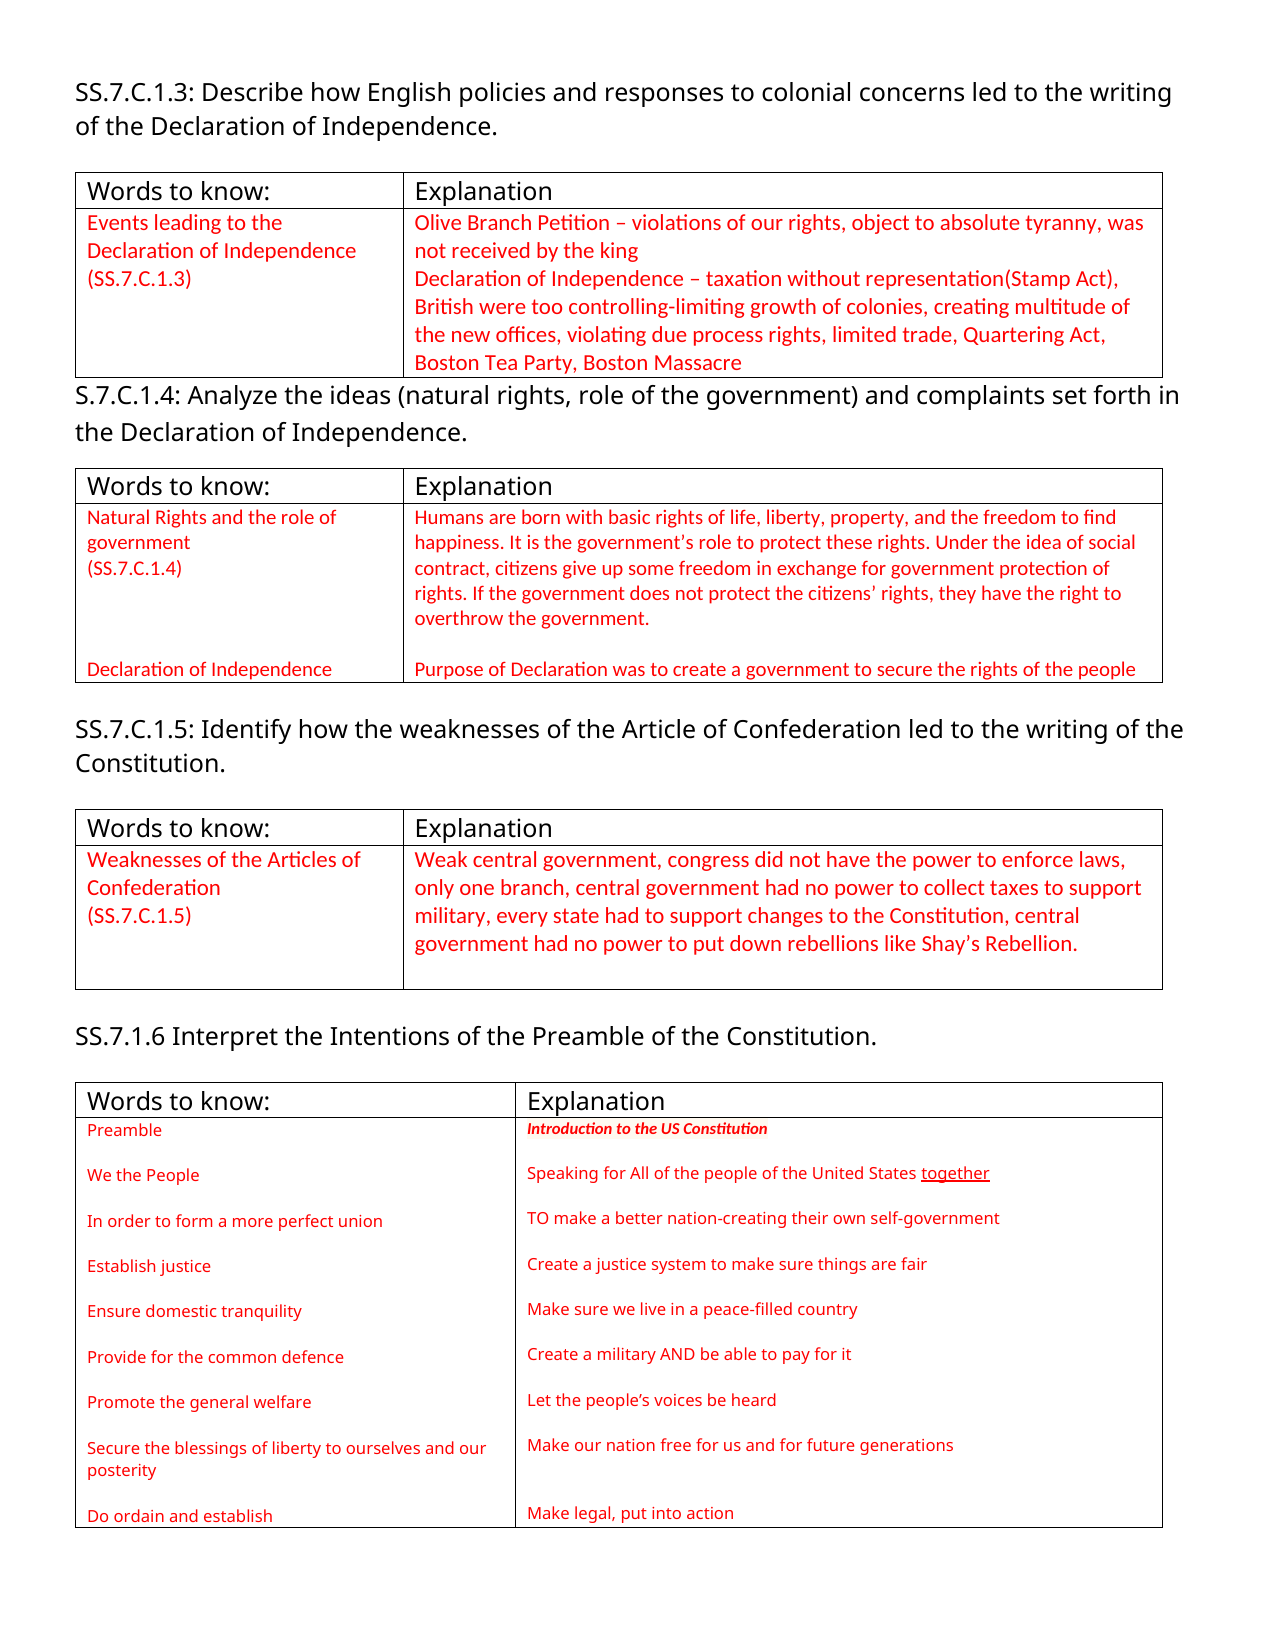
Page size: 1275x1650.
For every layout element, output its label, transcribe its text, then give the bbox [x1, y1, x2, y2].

table_cell Introduction to the US Constitution Speaking for All of the people of the United States together TO make a better nation-creating their own self-government Create a justice system to make sure things are fair Make sure we live in a peace-filled country Create a military AND be able to pay for it Let the people’s voices be heard Make our nation free for us and for future generations Make legal, put into action [516, 1118, 1162, 1527]
table_cell Humans are born with basic rights of life, liberty, property, and the freedom to find happiness. It is the government’s role to protect these rights. Under the idea of social contract, citizens give up some freedom in exchange for government protection of rights. If the government does not protect the citizens’ rights, they have the right to overthrow the government. Purpose of Declaration was to create a government to secure the rights of the people [404, 504, 1162, 682]
table_header Words to know: [76, 1083, 515, 1117]
table_cell Events leading to the Declaration of Independence (SS.7.C.1.3) [76, 209, 403, 377]
table_header Explanation [516, 1083, 1162, 1117]
table_header Explanation [404, 173, 1162, 207]
table_cell Weaknesses of the Articles of Confederation (SS.7.C.1.5) [76, 846, 403, 989]
table_cell Olive Branch Petition – violations of our rights, object to absolute tyranny, was not received by the king Declaration of Independence – taxation without representation(Stamp Act), British were too controlling-limiting growth of colonies, creating multitude of the new offices, violating due process rights, limited trade, Quartering Act, Boston Tea Party, Boston Massacre [404, 209, 1162, 377]
table_header Words to know: [76, 173, 403, 207]
table_header Explanation [404, 810, 1162, 844]
table_cell Weak central government, congress did not have the power to enforce laws, only one branch, central government had no power to collect taxes to support military, every state had to support changes to the Constitution, central government had no power to put down rebellions like Shay’s Rebellion. [404, 846, 1162, 989]
table_cell Natural Rights and the role of government (SS.7.C.1.4) Declaration of Independence [76, 504, 403, 682]
table_header Words to know: [76, 810, 403, 844]
text SS.7.C.1.3: Describe how English policies and responses to colonial concerns led to the writing of the Declaration of Independence. [75, 75, 1200, 143]
text S.7.C.1.4: Analyze the ideas (natural rights, role of the government) and complaints set forth in the Declaration of Independence. [75, 378, 1200, 448]
table_header Words to know: [76, 469, 403, 503]
table_cell Preamble We the People In order to form a more perfect union Establish justice Ensure domestic tranquility Provide for the common defence Promote the general welfare Secure the blessings of liberty to ourselves and our posterity Do ordain and establish [76, 1118, 515, 1527]
text SS.7.C.1.5: Identify how the weaknesses of the Article of Confederation led to the writing of the Constitution. [75, 712, 1200, 780]
table_header Explanation [404, 469, 1162, 503]
text SS.7.1.6 Interpret the Intentions of the Preamble of the Constitution. [75, 1019, 1200, 1053]
